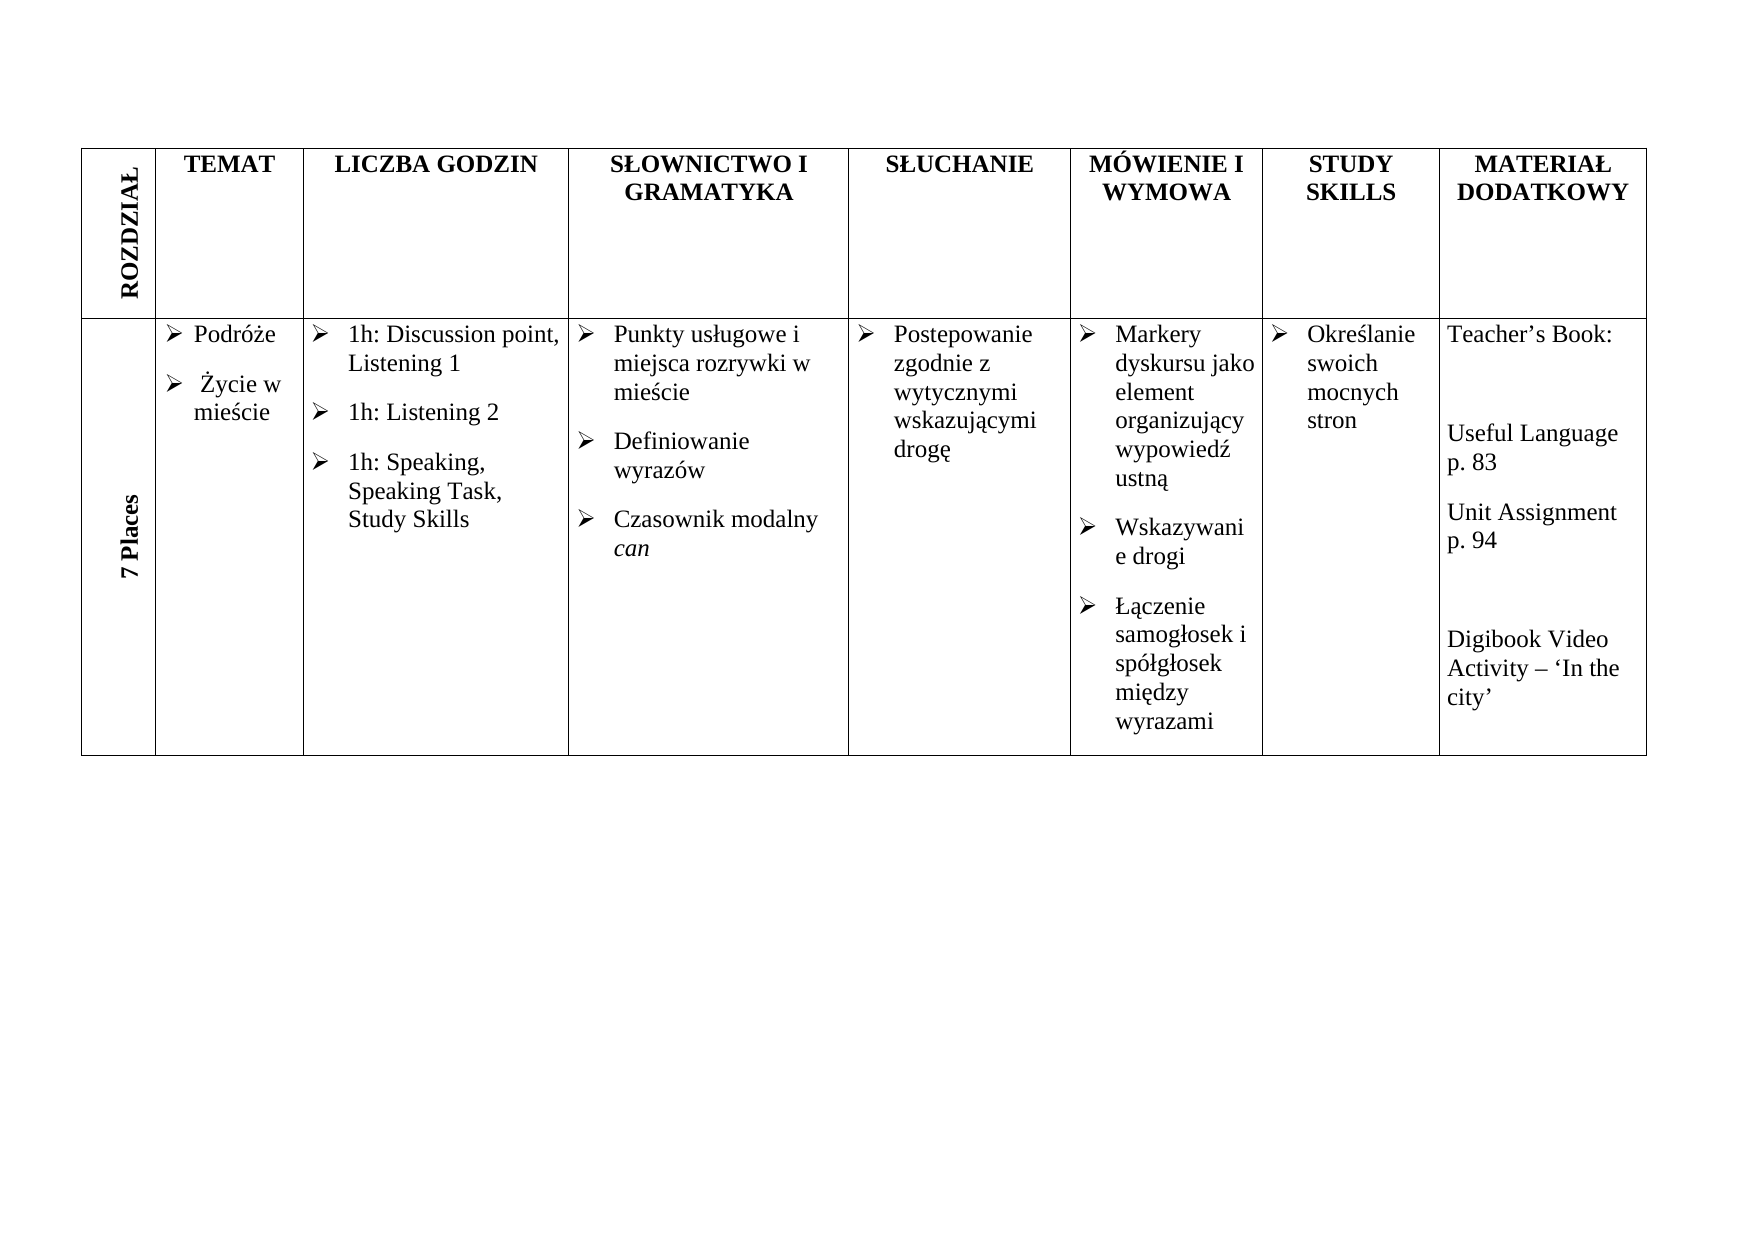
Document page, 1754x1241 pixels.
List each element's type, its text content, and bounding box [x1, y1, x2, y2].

table_cell Punkty usługowe i miejsca rozrywki w mieście Definiowanie wyrazów Czasownik modalny can [569, 319, 848, 755]
table_header LICZBA GODZIN [304, 149, 568, 318]
table_header SŁUCHANIE [849, 149, 1070, 318]
table_cell Markery dyskursu jako element organizujący wypowiedź ustną Wskazywanie drogi Łączenie samogłosek i spółgłosek między wyrazami [1071, 319, 1262, 755]
table_header MATERIAŁ DODATKOWY [1440, 149, 1646, 318]
table_header MÓWIENIE I WYMOWA [1071, 149, 1262, 318]
table_cell Postepowanie zgodnie z wytycznymi wskazującymi drogę [849, 319, 1070, 755]
table_header SŁOWNICTWO I GRAMATYKA [569, 149, 848, 318]
table_cell 1h: Discussion point, Listening 1 1h: Listening 2 1h: Speaking, Speaking Task, Study Skills [304, 319, 568, 755]
table_header STUDY SKILLS [1263, 149, 1439, 318]
table_cell Podróże Życie w mieście [156, 319, 303, 755]
table_cell 7 Places [82, 319, 155, 755]
table_cell Określanie swoich mocnych stron [1263, 319, 1439, 755]
table_cell Teacher’s Book: Useful Language p. 83 Unit Assignment p. 94 Digibook Video Activity – ‘In the city’ [1440, 319, 1646, 755]
table_header TEMAT [156, 149, 303, 318]
table_header ROZDZIAŁ [82, 149, 155, 318]
